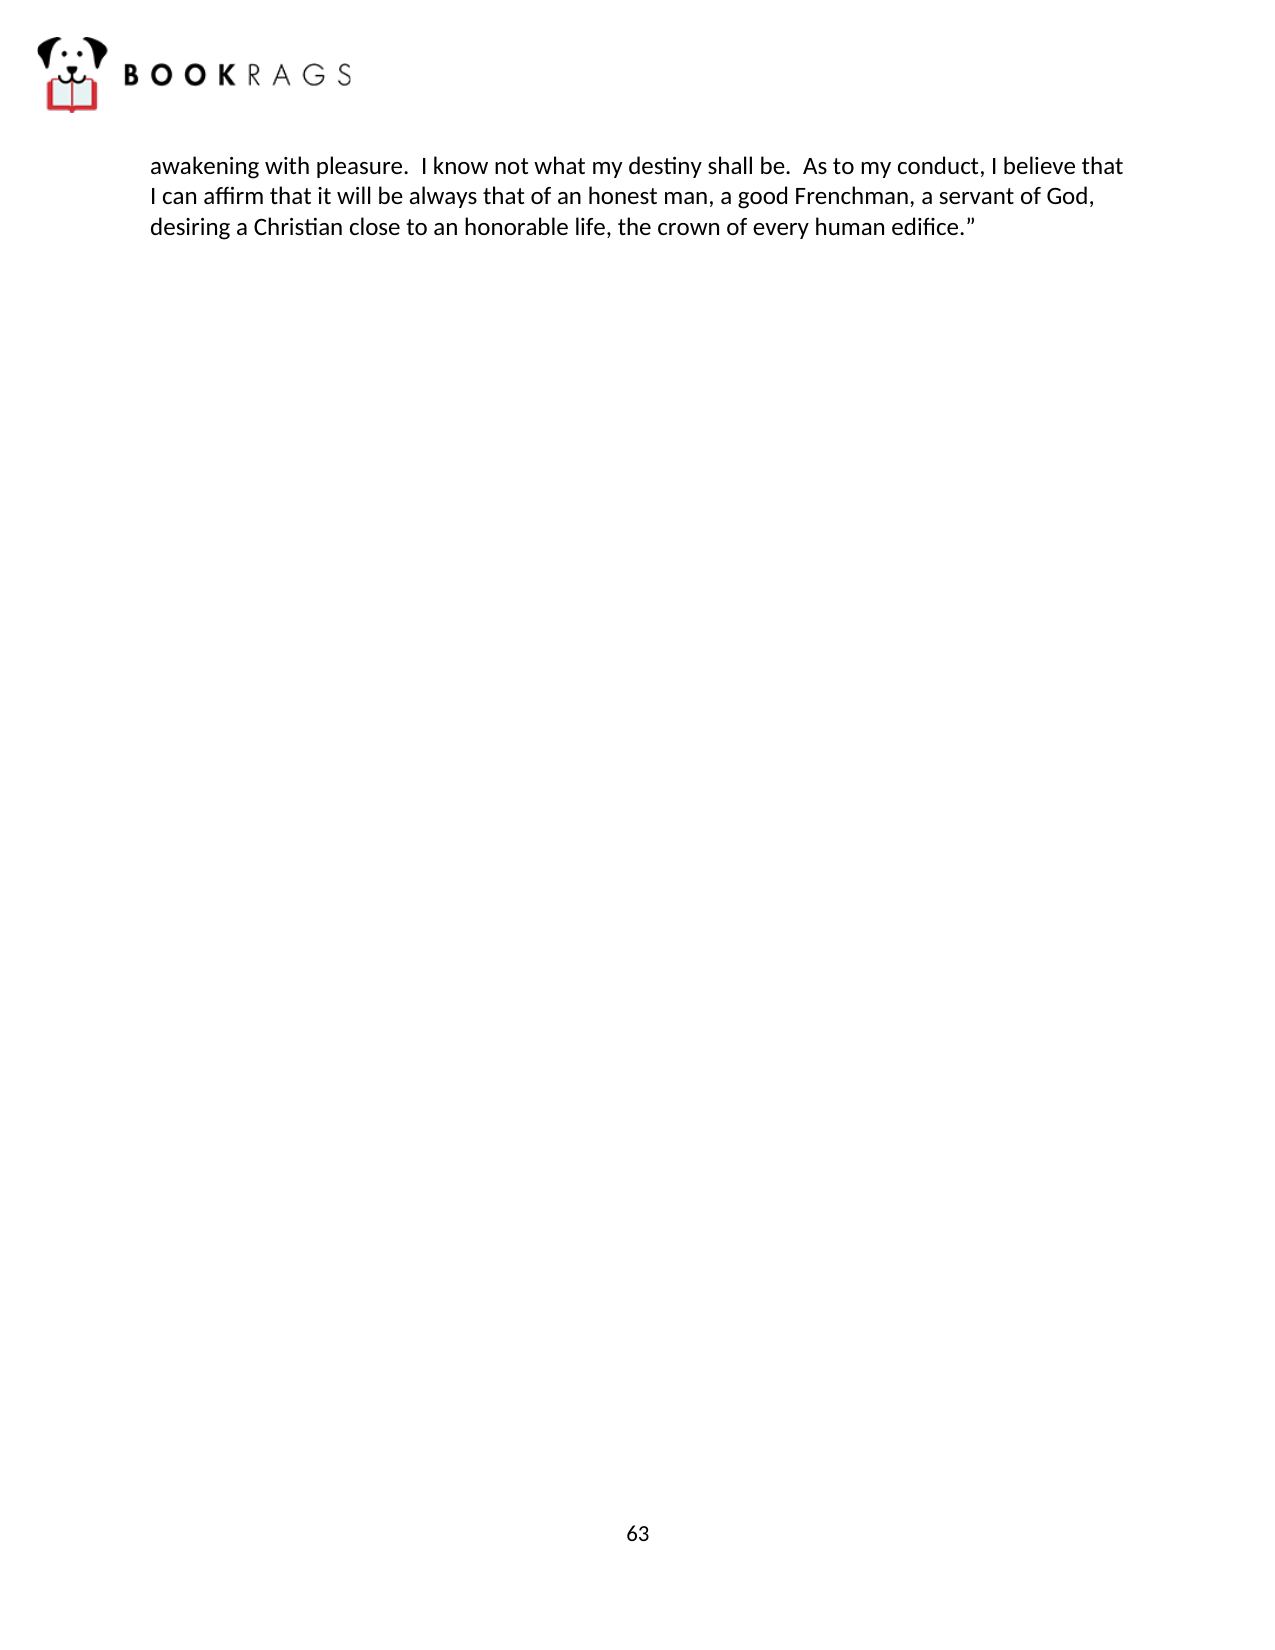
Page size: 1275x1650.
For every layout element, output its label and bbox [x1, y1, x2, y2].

picture [37, 37, 351, 113]
text [150, 150, 1125, 242]
